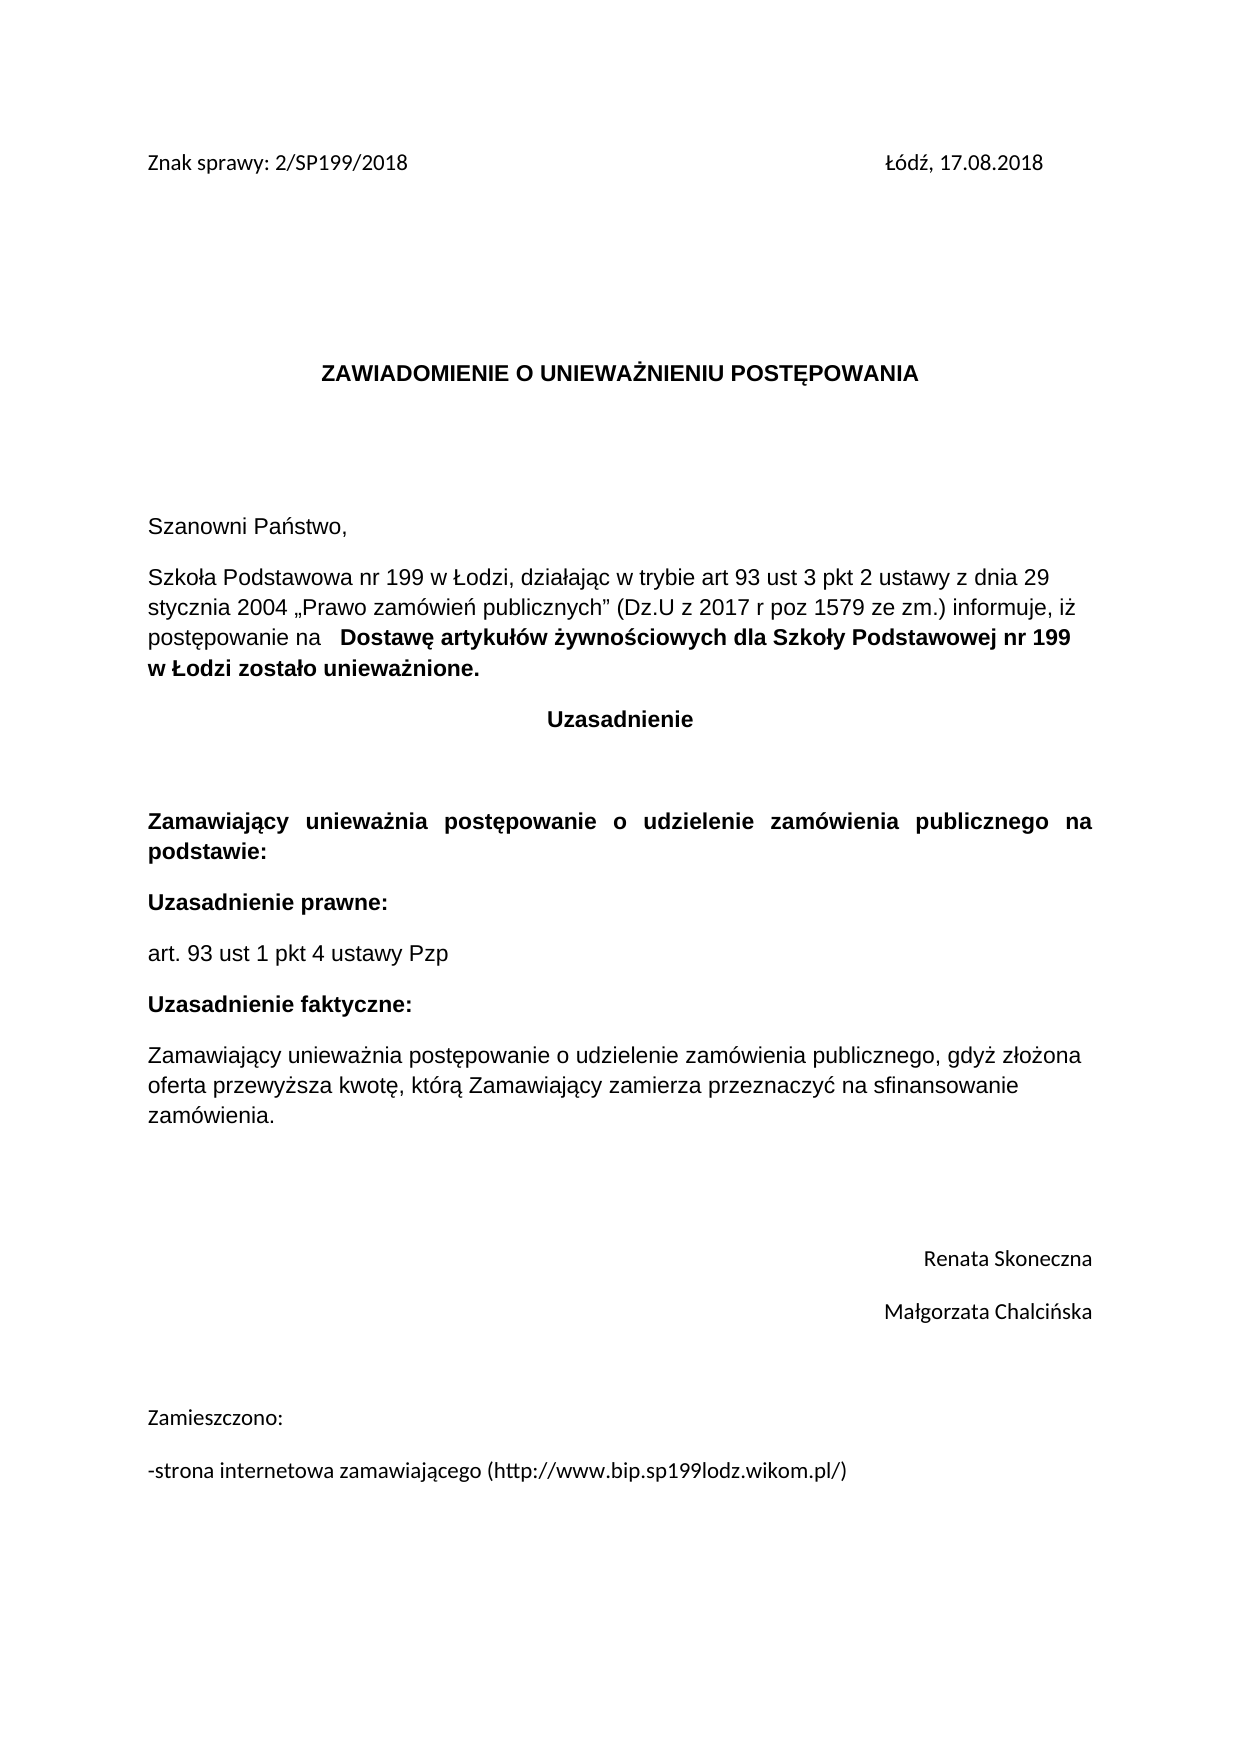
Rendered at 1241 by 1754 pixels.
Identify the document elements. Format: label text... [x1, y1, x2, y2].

text Uzasadnienie faktyczne: [148, 991, 1093, 1017]
text Renata Skoneczna [148, 1244, 1093, 1272]
text -strona internetowa zamawiającego (http://www.bip.sp199lodz.wikom.pl/) [148, 1456, 1093, 1484]
text Małgorzata Chalcińska [148, 1297, 1093, 1325]
text Uzasadnienie prawne: [148, 889, 1093, 915]
text Zamieszczono: [148, 1403, 1093, 1431]
text Uzasadnienie [148, 706, 1093, 732]
text ZAWIADOMIENIE O UNIEWAŻNIENIU POSTĘPOWANIA [148, 360, 1093, 386]
text Szkoła Podstawowa nr 199 w Łodzi, działając w trybie art 93 ust 3 pkt 2 ustawy z dnia 29 stycznia 2004 „Prawo zamówień publicznych” (Dz.U z 2017 r poz 1579 ze zm.) informuje, iż postępowanie na Dostawę artykułów żywnościowych dla Szkoły Podstawowej nr 199 w Łodzi zostało unieważnione. [148, 564, 1093, 681]
text Zamawiający unieważnia postępowanie o udzielenie zamówienia publicznego na podstawie: [148, 808, 1093, 864]
text Znak sprawy: 2/SP199/2018 Łódź, 17.08.2018 [148, 148, 1093, 176]
text Zamawiający unieważnia postępowanie o udzielenie zamówienia publicznego, gdyż złożona oferta przewyższa kwotę, którą Zamawiający zamierza przeznaczyć na sfinansowanie zamówienia. [148, 1042, 1093, 1129]
text art. 93 ust 1 pkt 4 ustawy Pzp [148, 940, 1093, 966]
text Szanowni Państwo, [148, 513, 1093, 539]
